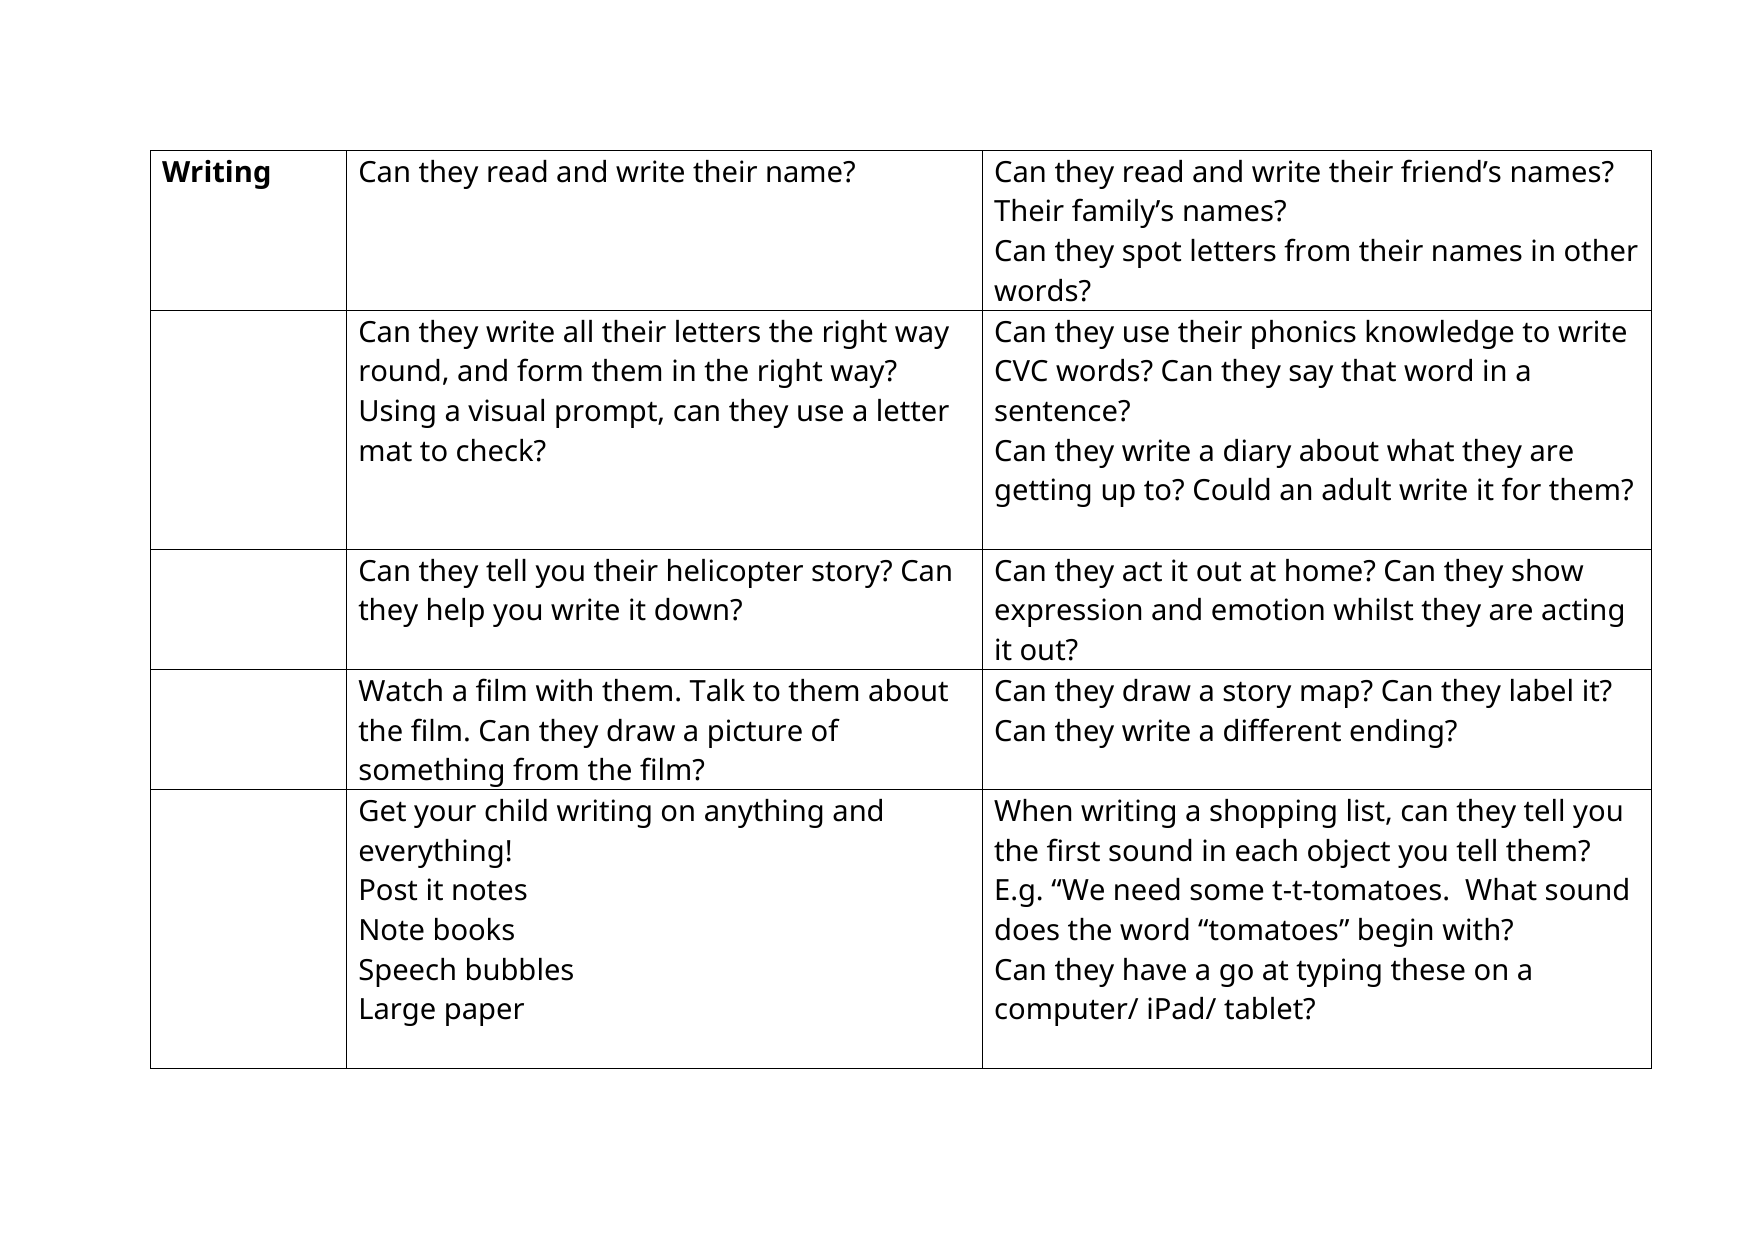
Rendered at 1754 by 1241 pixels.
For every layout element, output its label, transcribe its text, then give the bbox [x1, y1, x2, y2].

table_cell Can they use their phonics knowledge to write CVC words? Can they say that word in a sentence? Can they write a diary about what they are getting up to? Could an adult write it for them? [983, 311, 1651, 549]
table_cell Can they write all their letters the right way round, and form them in the right way? Using a visual prompt, can they use a letter mat to check? [347, 311, 982, 549]
table_cell Get your child writing on anything and everything! Post it notes Note books Speech bubbles Large paper [347, 790, 982, 1068]
table_cell Can they read and write their name? [347, 151, 982, 310]
table_cell [151, 790, 346, 1068]
table_cell [151, 670, 346, 789]
table_cell Can they act it out at home? Can they show expression and emotion whilst they are acting it out? [983, 550, 1651, 669]
table_cell [151, 550, 346, 669]
table_cell [151, 311, 346, 549]
table_cell Can they tell you their helicopter story? Can they help you write it down? [347, 550, 982, 669]
table_cell Can they draw a story map? Can they label it? Can they write a different ending? [983, 670, 1651, 789]
table_cell When writing a shopping list, can they tell you the first sound in each object you tell them? E.g. “We need some t-t-tomatoes. What sound does the word “tomatoes” begin with? Can they have a go at typing these on a computer/ iPad/ tablet? [983, 790, 1651, 1068]
table_cell Watch a film with them. Talk to them about the film. Can they draw a picture of something from the film? [347, 670, 982, 789]
table_cell Writing [151, 151, 346, 310]
table_cell Can they read and write their friend’s names? Their family’s names? Can they spot letters from their names in other words? [983, 151, 1651, 310]
